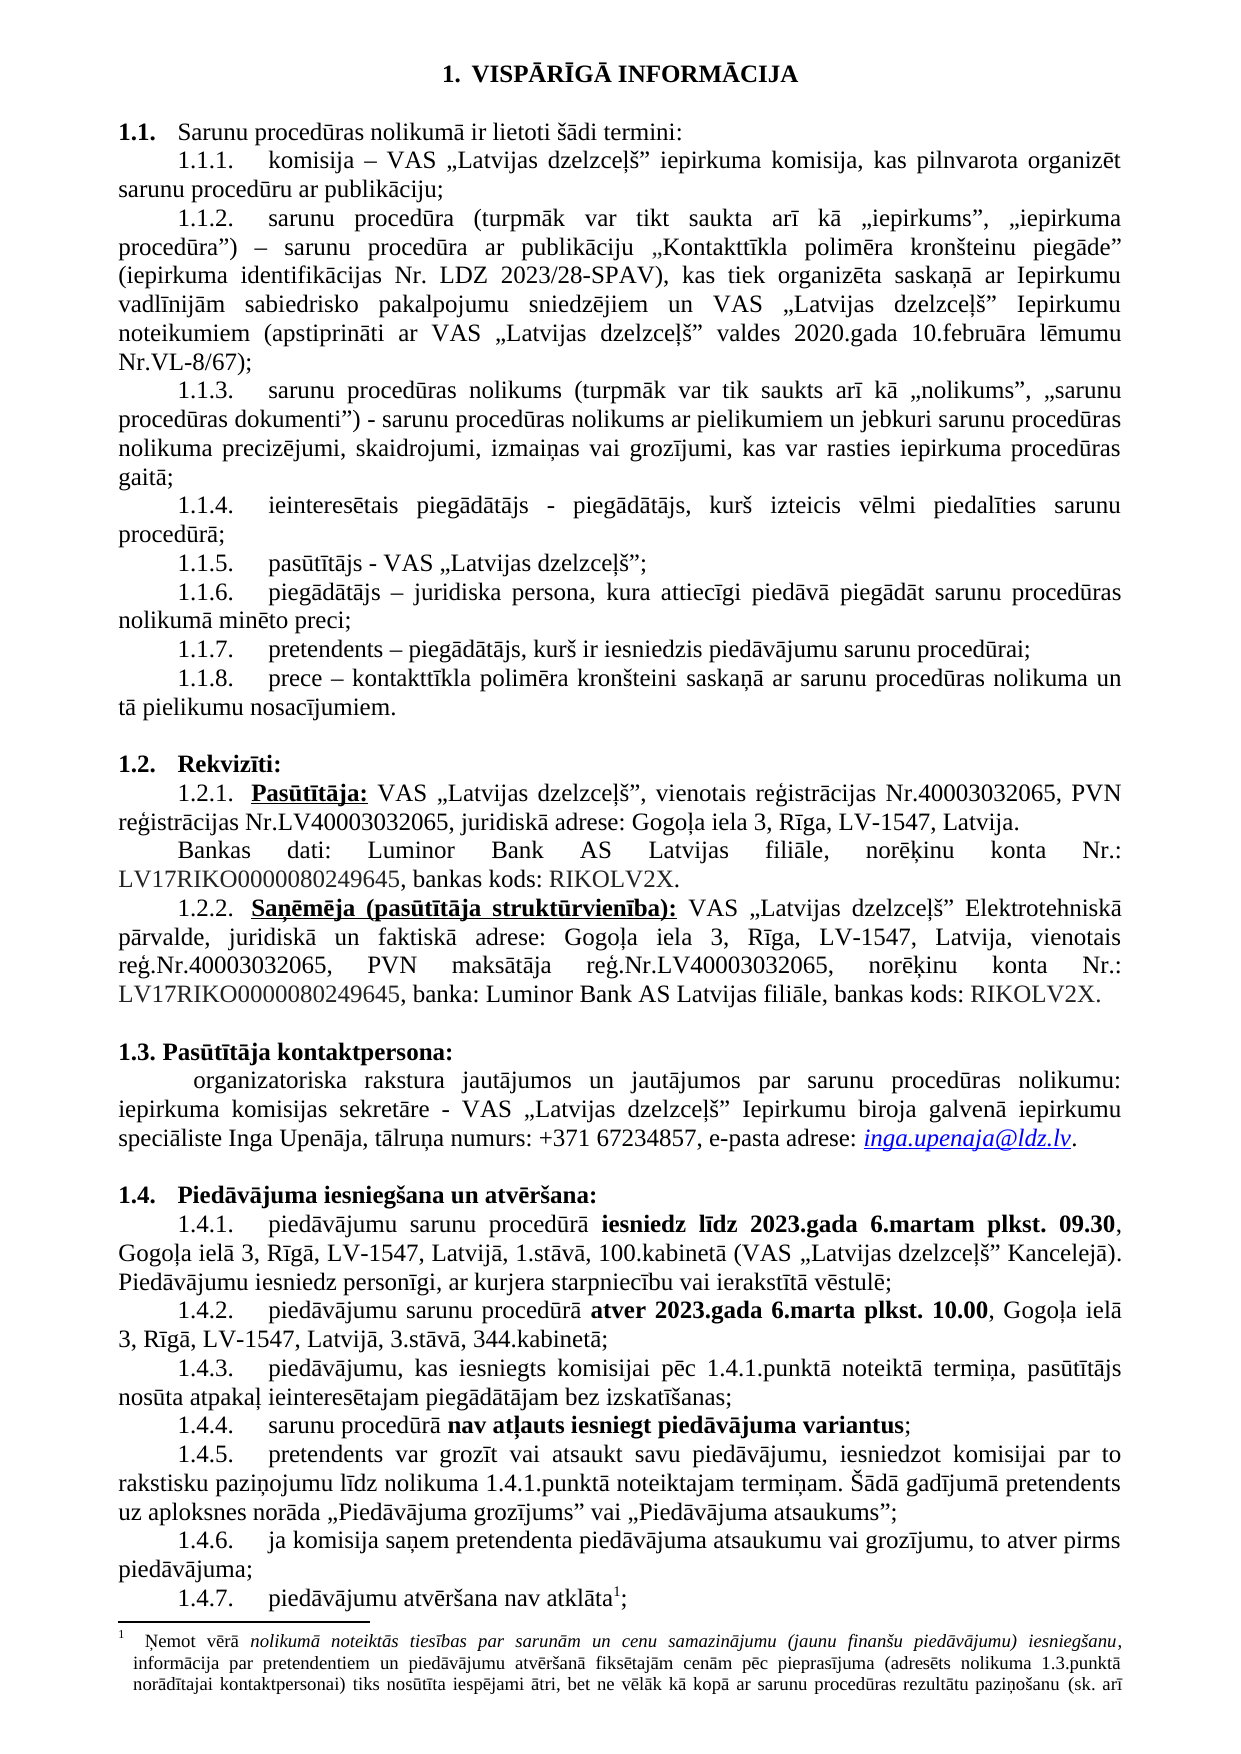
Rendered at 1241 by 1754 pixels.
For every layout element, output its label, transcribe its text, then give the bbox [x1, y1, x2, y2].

list pretendents var grozīt vai atsaukt savu piedāvājumu, iesniedzot komisijai par to rakstisku paziņojumu līdz nolikuma 1.4.1.punktā noteiktajam termiņam. Šādā gadījumā pretendents uz aploksnes norāda „Piedāvājuma grozījums” vai „Piedāvājuma atsaukums”; [118, 1439, 1122, 1525]
list sarunu procedūrā nav atļauts iesniegt piedāvājuma variantus; [118, 1410, 1122, 1439]
list Pasūtītāja: VAS „Latvijas dzelzceļš”, vienotais reģistrācijas Nr.40003032065, PVN reģistrācijas Nr.LV40003032065, juridiskā adrese: Gogoļa iela 3, Rīga, LV-1547, Latvija. [118, 778, 1122, 835]
list piegādātājs – juridiska persona, kura attiecīgi piedāvā piegādāt sarunu procedūras nolikumā minēto preci; [118, 577, 1122, 634]
list piedāvājumu atvēršana nav atklāta; [118, 1583, 1122, 1612]
list sarunu procedūras nolikums (turpmāk var tik saukts arī kā „nolikums”, „sarunu procedūras dokumenti”) - sarunu procedūras nolikums ar pielikumiem un jebkuri sarunu procedūras nolikuma precizējumi, skaidrojumi, izmaiņas vai grozījumi, kas var rasties iepirkuma procedūras gaitā; [118, 375, 1122, 490]
list pretendents – piegādātājs, kurš ir iesniedzis piedāvājumu sarunu procedūrai; [118, 634, 1122, 663]
list Rekvizīti: [118, 749, 1122, 778]
list Sarunu procedūras nolikumā ir lietoti šādi termini: [118, 117, 1122, 145]
list Pasūtītāja kontaktpersona: [118, 1037, 1122, 1065]
list sarunu procedūra (turpmāk var tikt saukta arī kā „iepirkums”, „iepirkuma procedūra”) – sarunu procedūra ar publikāciju „Kontakttīkla polimēra kronšteinu piegāde” (iepirkuma identifikācijas Nr. LDZ 2023/28-SPAV), kas tiek organizēta saskaņā ar Iepirkumu vadlīnijām sabiedrisko pakalpojumu sniedzējiem un VAS „Latvijas dzelzceļš” Iepirkumu noteikumiem (apstiprināti ar VAS „Latvijas dzelzceļš” valdes 2020.gada 10.februāra lēmumu Nr.VL-8/67); [118, 203, 1122, 375]
list ieinteresētais piegādātājs - piegādātājs, kurš izteicis vēlmi piedalīties sarunu procedūrā; [118, 490, 1122, 548]
list Bankas dati: Luminor Bank AS Latvijas filiāle, norēķinu konta Nr.: LV17RIKO0000080249645, bankas kods: RIKOLV2X. [118, 835, 1122, 893]
list piedāvājumu, kas iesniegts komisijai pēc 1.4.1.punktā noteiktā termiņa, pasūtītājs nosūta atpakaļ ieinteresētajam piegādātājam bez izskatīšanas; [118, 1353, 1122, 1410]
list pasūtītājs - VAS „Latvijas dzelzceļš”; [118, 548, 1122, 577]
list prece – kontakttīkla polimēra kronšteini saskaņā ar sarunu procedūras nolikuma un tā pielikumu nosacījumiem. [118, 663, 1122, 720]
list piedāvājumu sarunu procedūrā iesniedz līdz 2023.gada 6.martam plkst. 09.30, Gogoļa ielā 3, Rīgā, LV-1547, Latvijā, 1.stāvā, 100.kabinetā (VAS „Latvijas dzelzceļš” Kancelejā). Piedāvājumu iesniedz personīgi, ar kurjera starpniecību vai ierakstītā vēstulē; [118, 1209, 1122, 1295]
list Piedāvājuma iesniegšana un atvēršana: [118, 1180, 1122, 1209]
list ja komisija saņem pretendenta piedāvājuma atsaukumu vai grozījumu, to atver pirms piedāvājuma; [118, 1525, 1122, 1583]
list piedāvājumu sarunu procedūrā atver 2023.gada 6.marta plkst. 10.00, Gogoļa ielā 3, Rīgā, LV-1547, Latvijā, 3.stāvā, 344.kabinetā; [118, 1295, 1122, 1353]
list VISPĀRĪGĀ INFORMĀCIJA [118, 59, 1122, 88]
list komisija – VAS „Latvijas dzelzceļš” iepirkuma komisija, kas pilnvarota organizēt sarunu procedūru ar publikāciju; [118, 145, 1122, 203]
list Saņēmēja (pasūtītāja struktūrvienība): VAS „Latvijas dzelzceļš” Elektrotehniskā pārvalde, juridiskā un faktiskā adrese: Gogoļa iela 3, Rīga, LV-1547, Latvija, vienotais reģ.Nr.40003032065, PVN maksātāja reģ.Nr.LV40003032065, norēķinu konta Nr.: LV17RIKO0000080249645, banka: Luminor Bank AS Latvijas filiāle, bankas kods: RIKOLV2X. [118, 893, 1122, 1008]
list organizatoriska rakstura jautājumos un jautājumos par sarunu procedūras nolikumu: iepirkuma komisijas sekretāre - VAS „Latvijas dzelzceļš” Iepirkumu biroja galvenā iepirkumu speciāliste Inga Upenāja, tālruņa numurs: +371 67234857, e-pasta adrese: inga.upenaja@ldz.lv. [118, 1065, 1122, 1152]
